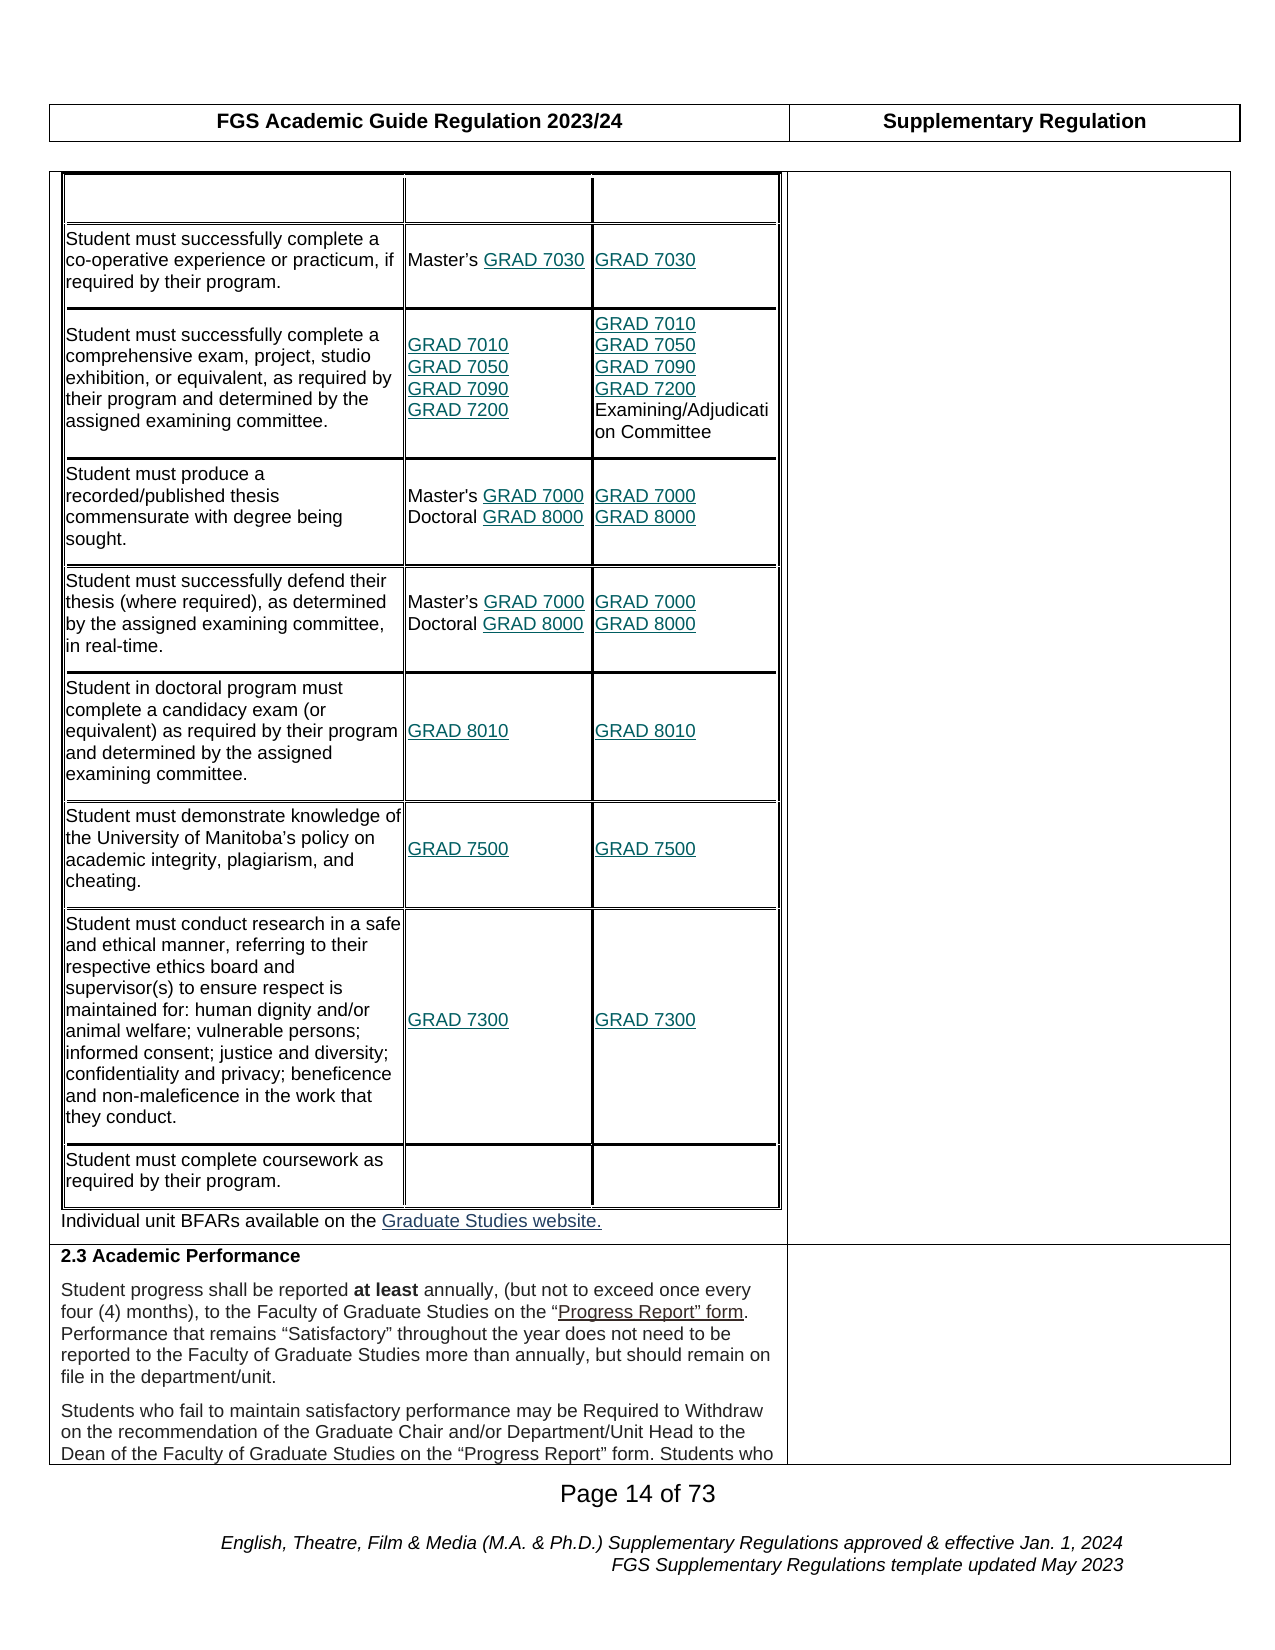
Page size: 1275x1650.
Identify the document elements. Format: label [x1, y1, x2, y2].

table_cell [50, 1245, 787, 1464]
table_cell [50, 172, 787, 1244]
table_cell [788, 172, 1230, 1244]
table_cell [788, 1245, 1230, 1464]
